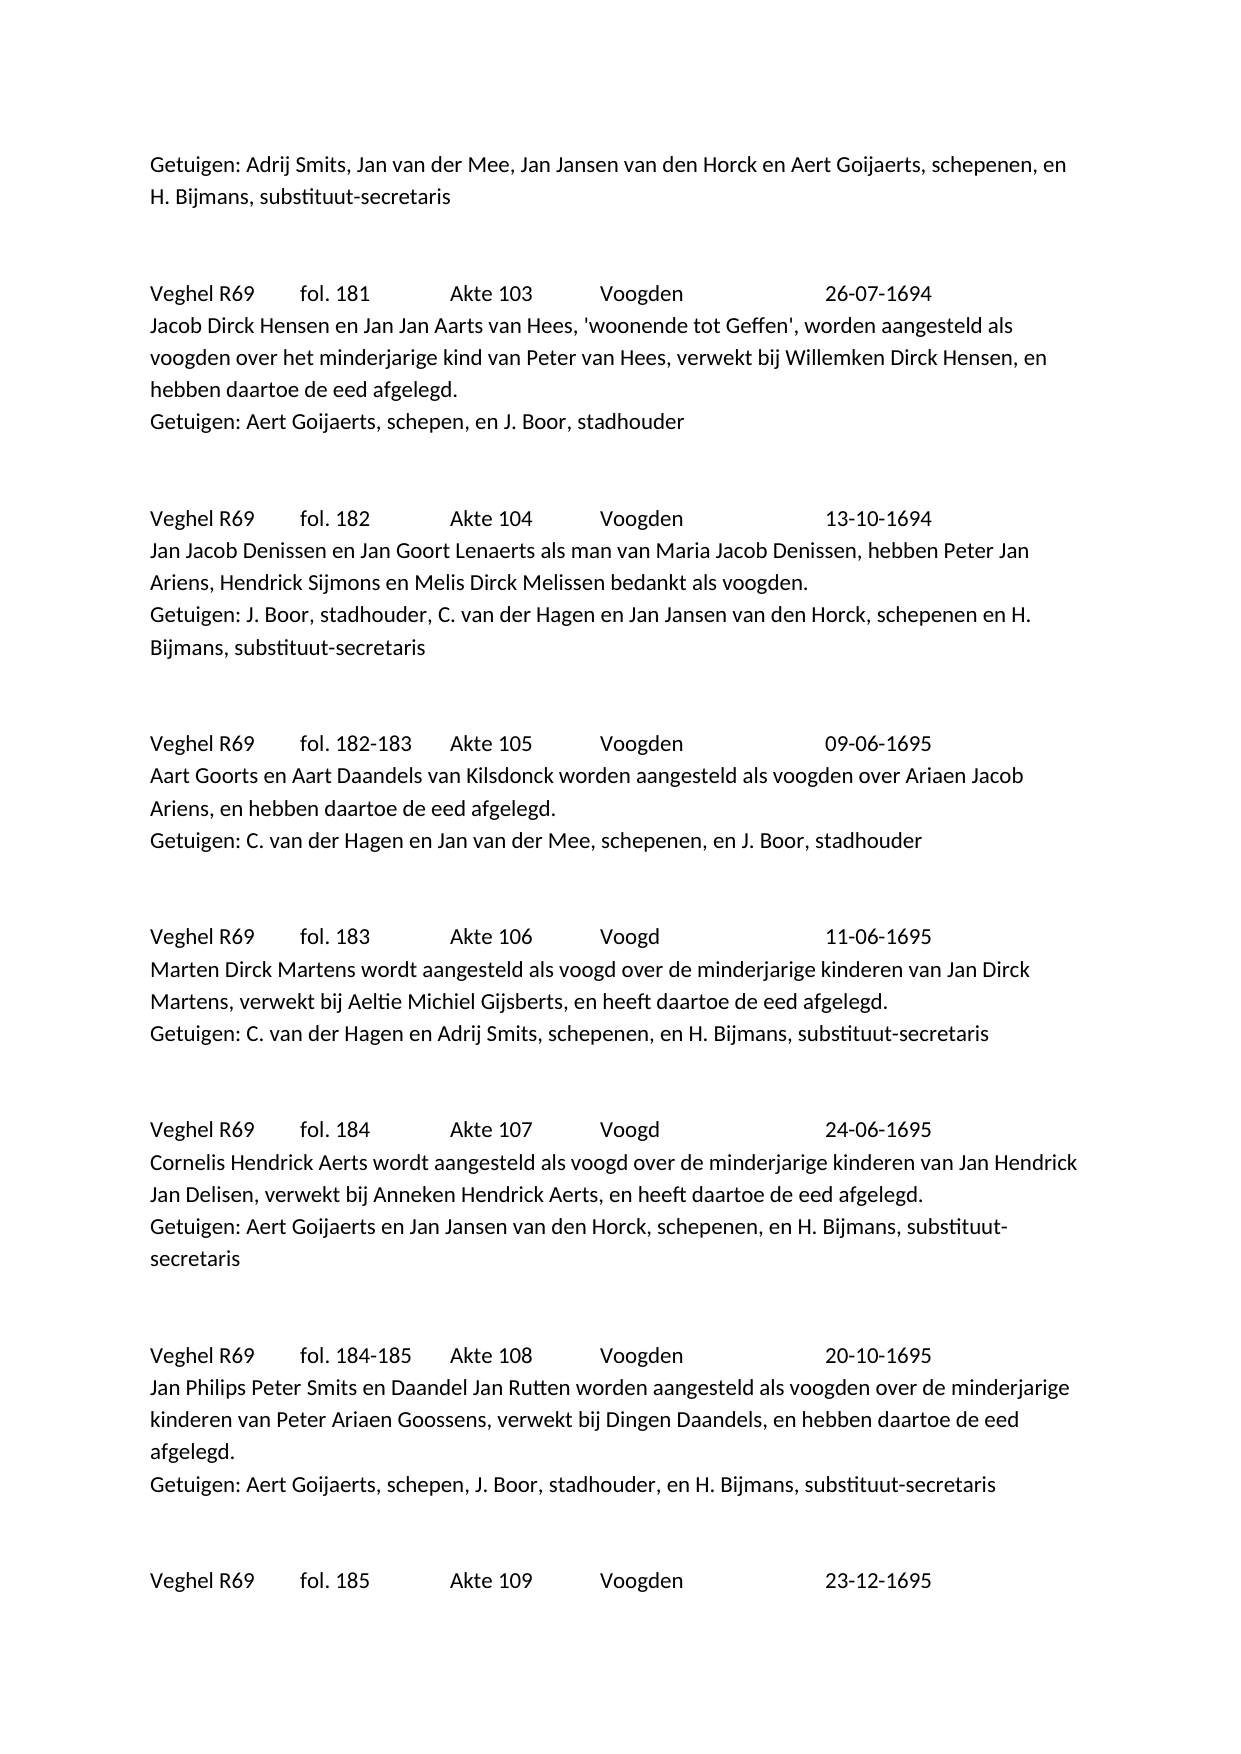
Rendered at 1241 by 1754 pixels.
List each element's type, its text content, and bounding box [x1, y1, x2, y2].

text Getuigen: Adrij Smits, Jan van der Mee, Jan Jansen van den Horck en Aert Goijaerts, schepenen, en H. Bijmans, substituut-secretaris [150, 150, 1090, 210]
text Aart Goorts en Aart Daandels van Kilsdonck worden aangesteld als voogden over Ariaen Jacob Ariens, en hebben daartoe de eed afgelegd. [150, 762, 1090, 822]
text Veghel R69 fol. 182 Akte 104 Voogden 13-10-1694 [150, 504, 1090, 532]
text Getuigen: Aert Goijaerts, schepen, en J. Boor, stadhouder [150, 407, 1090, 436]
text Jacob Dirck Hensen en Jan Jan Aarts van Hees, 'woonende tot Geffen', worden aangesteld als voogden over het minderjarige kind van Peter van Hees, verwekt bij Willemken Dirck Hensen, en hebben daartoe de eed afgelegd. [150, 311, 1090, 403]
text Getuigen: Aert Goijaerts en Jan Jansen van den Horck, schepenen, en H. Bijmans, substituut-secretaris [150, 1212, 1090, 1272]
text Jan Jacob Denissen en Jan Goort Lenaerts als man van Maria Jacob Denissen, hebben Peter Jan Ariens, Hendrick Sijmons en Melis Dirck Melissen bedankt als voogden. [150, 536, 1090, 596]
text Getuigen: Aert Goijaerts, schepen, J. Boor, stadhouder, en H. Bijmans, substituut-secretaris [150, 1470, 1090, 1498]
text Veghel R69 fol. 183 Akte 106 Voogd 11-06-1695 [150, 922, 1090, 951]
text Veghel R69 fol. 182-183 Akte 105 Voogden 09-06-1695 [150, 729, 1090, 757]
text Jan Philips Peter Smits en Daandel Jan Rutten worden aangesteld als voogden over de minderjarige kinderen van Peter Ariaen Goossens, verwekt bij Dingen Daandels, en hebben daartoe de eed afgelegd. [150, 1373, 1090, 1466]
text Getuigen: J. Boor, stadhouder, C. van der Hagen en Jan Jansen van den Horck, schepenen en H. Bijmans, substituut-secretaris [150, 601, 1090, 661]
text Cornelis Hendrick Aerts wordt aangesteld als voogd over de minderjarige kinderen van Jan Hendrick Jan Delisen, verwekt bij Anneken Hendrick Aerts, en heeft daartoe de eed afgelegd. [150, 1148, 1090, 1208]
text Veghel R69 fol. 184-185 Akte 108 Voogden 20-10-1695 [150, 1341, 1090, 1369]
text Veghel R69 fol. 184 Akte 107 Voogd 24-06-1695 [150, 1116, 1090, 1144]
text Getuigen: C. van der Hagen en Jan van der Mee, schepenen, en J. Boor, stadhouder [150, 826, 1090, 854]
text Marten Dirck Martens wordt aangesteld als voogd over de minderjarige kinderen van Jan Dirck Martens, verwekt bij Aeltie Michiel Gijsberts, en heeft daartoe de eed afgelegd. [150, 955, 1090, 1015]
text Veghel R69 fol. 185 Akte 109 Voogden 23-12-1695 [150, 1566, 1090, 1594]
text Veghel R69 fol. 181 Akte 103 Voogden 26-07-1694 [150, 279, 1090, 307]
text Getuigen: C. van der Hagen en Adrij Smits, schepenen, en H. Bijmans, substituut-secretaris [150, 1019, 1090, 1047]
